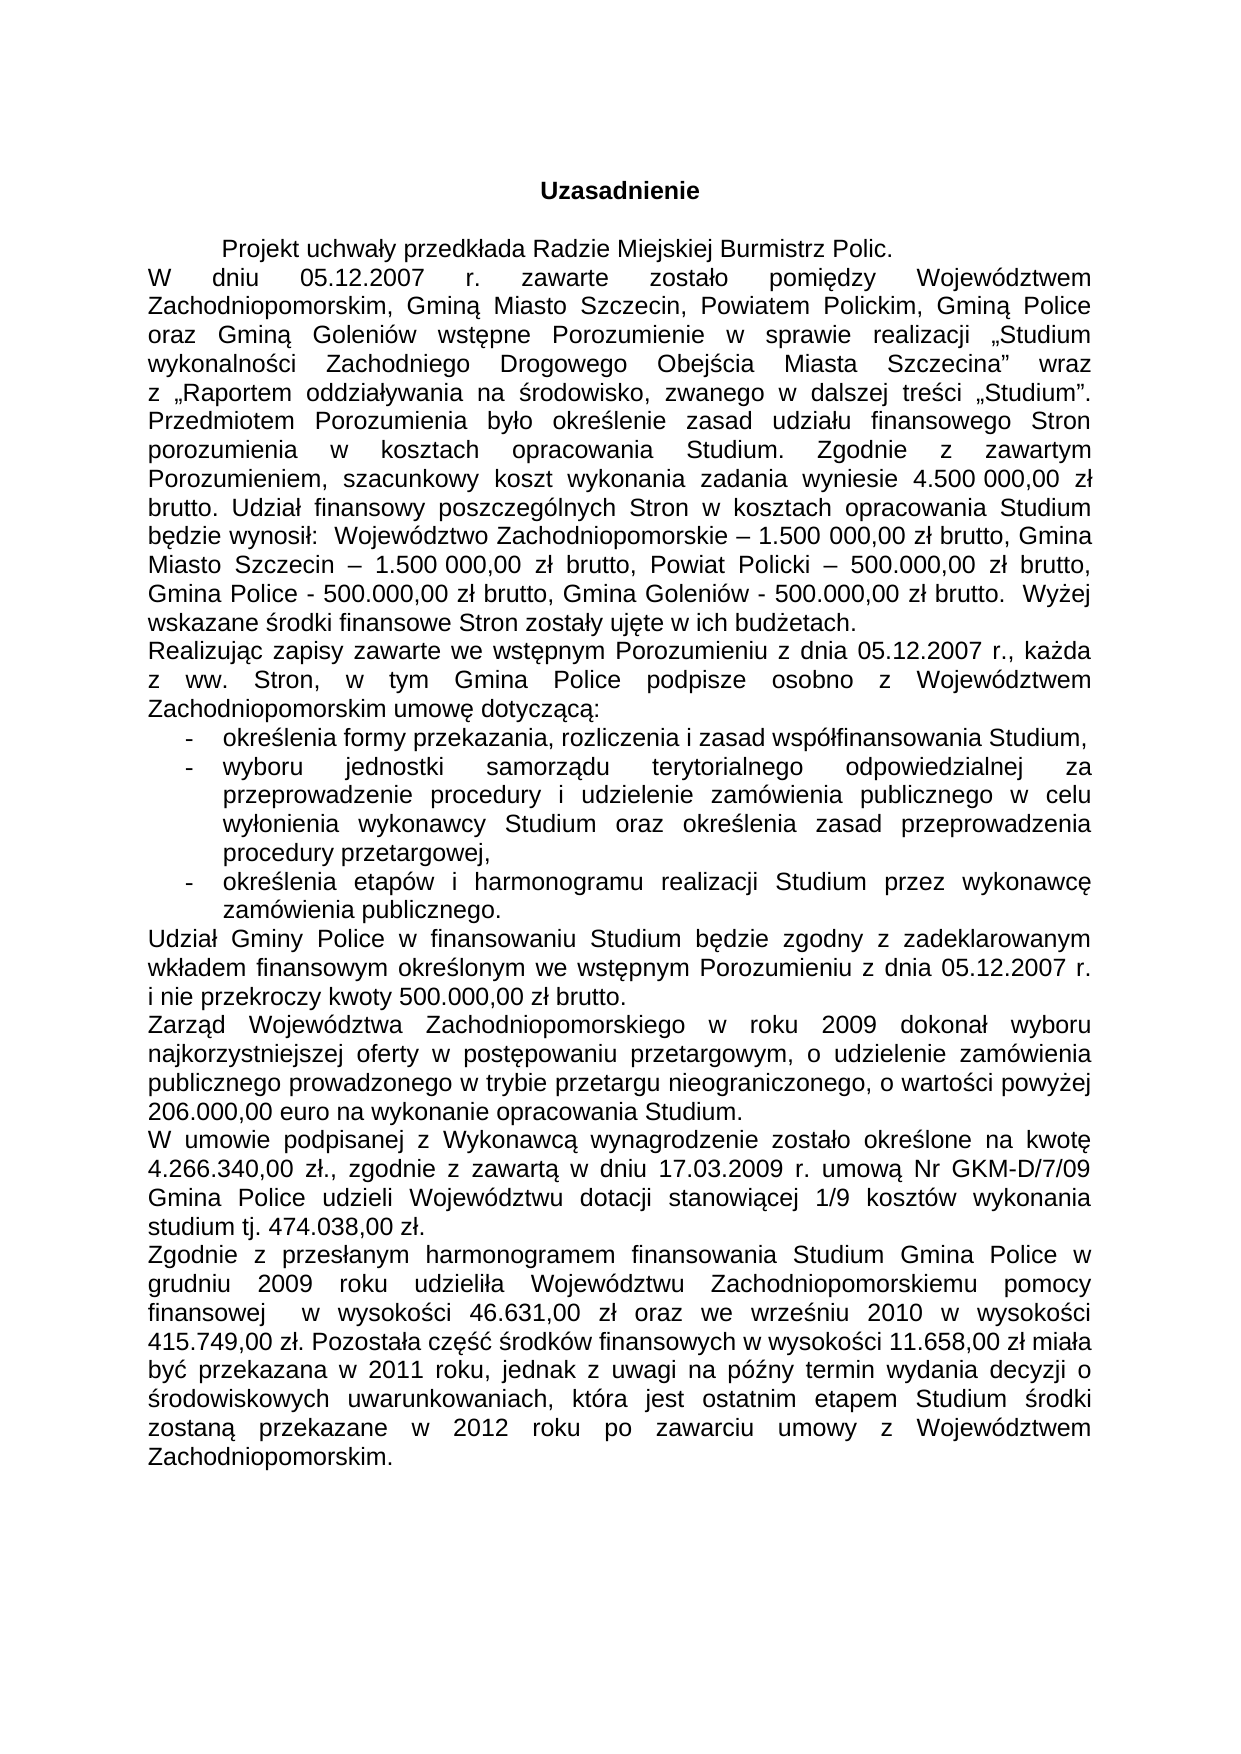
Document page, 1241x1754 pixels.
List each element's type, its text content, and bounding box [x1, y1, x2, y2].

list określenia etapów i harmonogramu realizacji Studium przez wykonawcę zamówienia publicznego. [185, 867, 1093, 924]
text W umowie podpisanej z Wykonawcą wynagrodzenie zostało określone na kwotę 4.266.340,00 zł., zgodnie z zawartą w dniu 17.03.2009 r. umową Nr GKM-D/7/09 Gmina Police udzieli Województwu dotacji stanowiącej 1/9 kosztów wykonania studium tj. 474.038,00 zł. [148, 1125, 1093, 1240]
list wyboru jednostki samorządu terytorialnego odpowiedzialnej za przeprowadzenie procedury i udzielenie zamówienia publicznego w celu wyłonienia wykonawcy Studium oraz określenia zasad przeprowadzenia procedury przetargowej, [185, 751, 1093, 867]
text Zarząd Województwa Zachodniopomorskiego w roku 2009 dokonał wyboru najkorzystniejszej oferty w postępowaniu przetargowym, o udzielenie zamówienia publicznego prowadzonego w trybie przetargu nieograniczonego, o wartości powyżej 206.000,00 euro na wykonanie opracowania Studium. [148, 1010, 1093, 1125]
text W dniu 05.12.2007 r. zawarte zostało pomiędzy Województwem Zachodniopomorskim, Gminą Miasto Szczecin, Powiatem Polickim, Gminą Police oraz Gminą Goleniów wstępne Porozumienie w sprawie realizacji „Studium wykonalności Zachodniego Drogowego Obejścia Miasta Szczecina” wraz z „Raportem oddziaływania na środowisko, zwanego w dalszej treści „Studium”. Przedmiotem Porozumienia było określenie zasad udziału finansowego Stron porozumienia w kosztach opracowania Studium. Zgodnie z zawartym Porozumieniem, szacunkowy koszt wykonania zadania wyniesie 4.500 000,00 zł brutto. Udział finansowy poszczególnych Stron w kosztach opracowania Studium będzie wynosił: Województwo Zachodniopomorskie – 1.500 000,00 zł brutto, Gmina Miasto Szczecin – 1.500 000,00 zł brutto, Powiat Policki – 500.000,00 zł brutto, Gmina Police - 500.000,00 zł brutto, Gmina Goleniów - 500.000,00 zł brutto. Wyżej wskazane środki finansowe Stron zostały ujęte w ich budżetach. [148, 263, 1093, 636]
text Projekt uchwały przedkłada Radzie Miejskiej Burmistrz Polic. [148, 234, 1093, 263]
text Realizując zapisy zawarte we wstępnym Porozumieniu z dnia 05.12.2007 r., każda z ww. Stron, w tym Gmina Police podpisze osobno z Województwem Zachodniopomorskim umowę dotyczącą: [148, 636, 1093, 723]
list określenia formy przekazania, rozliczenia i zasad współfinansowania Studium, [185, 723, 1093, 751]
text Uzasadnienie [148, 176, 1093, 205]
text Zgodnie z przesłanym harmonogramem finansowania Studium Gmina Police w grudniu 2009 roku udzieliła Województwu Zachodniopomorskiemu pomocy finansowej w wysokości 46.631,00 zł oraz we wrześniu 2010 w wysokości 415.749,00 zł. Pozostała część środków finansowych w wysokości 11.658,00 zł miała być przekazana w 2011 roku, jednak z uwagi na późny termin wydania decyzji o środowiskowych uwarunkowaniach, która jest ostatnim etapem Studium środki zostaną przekazane w 2012 roku po zawarciu umowy z Województwem Zachodniopomorskim. [148, 1240, 1093, 1470]
text Udział Gminy Police w finansowaniu Studium będzie zgodny z zadeklarowanym wkładem finansowym określonym we wstępnym Porozumieniu z dnia 05.12.2007 r. i nie przekroczy kwoty 500.000,00 zł brutto. [148, 924, 1093, 1010]
